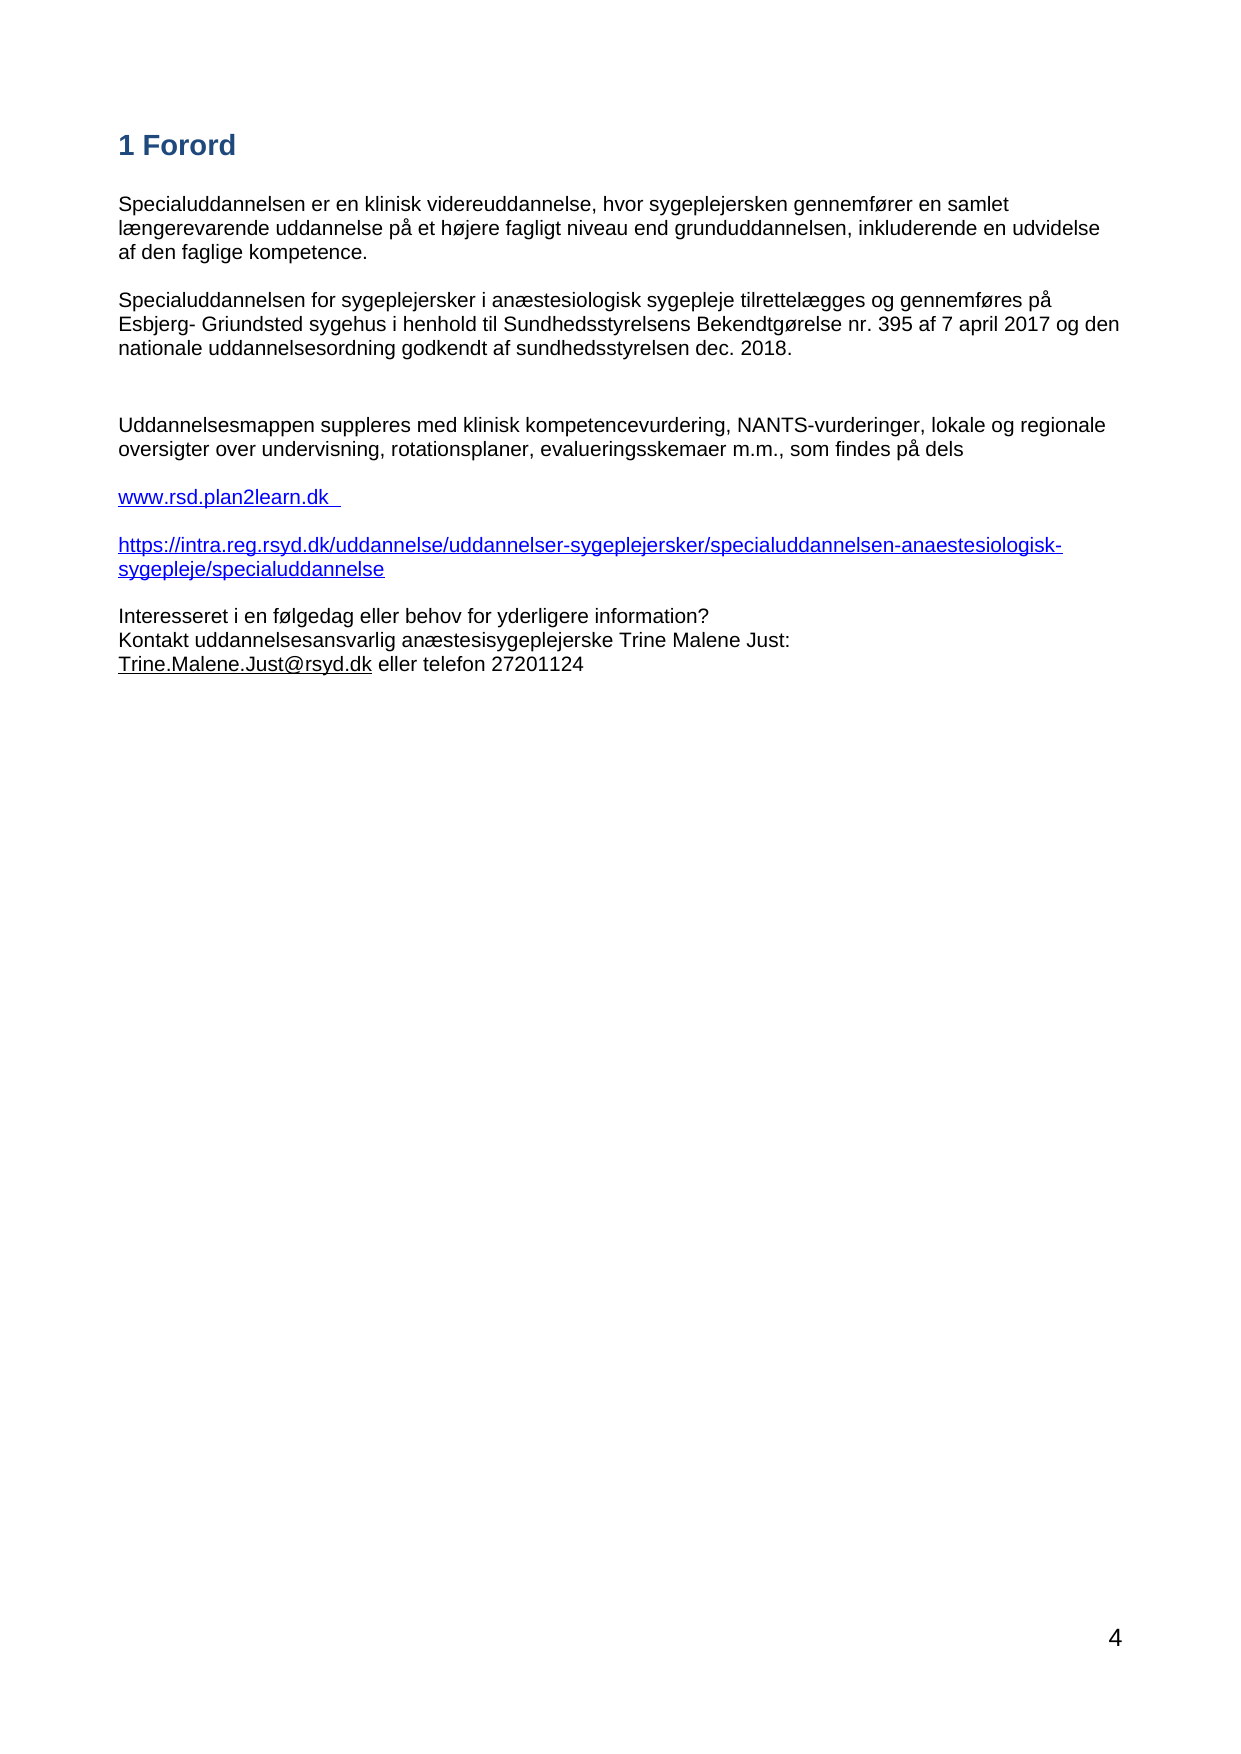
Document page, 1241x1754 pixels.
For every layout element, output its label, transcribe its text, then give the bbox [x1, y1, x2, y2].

text Specialuddannelsen er en klinisk videreuddannelse, hvor sygeplejersken gennemfører en samlet længerevarende uddannelse på et højere fagligt niveau end grunduddannelsen, inkluderende en udvidelse af den faglige kompetence. [118, 192, 1122, 264]
text https://intra.reg.rsyd.dk/uddannelse/uddannelser-sygeplejersker/specialuddannelsen-anaestesiologisk-sygepleje/specialuddannelse [118, 532, 1122, 580]
text Specialuddannelsen for sygeplejersker i anæstesiologisk sygepleje tilrettelægges og gennemføres på Esbjerg- Griundsted sygehus i henhold til Sundhedsstyrelsens Bekendtgørelse nr. 395 af 7 april 2017 og den nationale uddannelsesordning godkendt af sundhedsstyrelsen dec. 2018. [118, 288, 1122, 360]
text www.rsd.plan2learn.dk [118, 484, 1122, 508]
text Trine.Malene.Just@rsyd.dk eller telefon 27201124 [118, 652, 1122, 676]
text Kontakt uddannelsesansvarlig anæstesisygeplejerske Trine Malene Just: [118, 628, 1122, 652]
text Uddannelsesmappen suppleres med klinisk kompetencevurdering, NANTS-vurderinger, lokale og regionale oversigter over undervisning, rotationsplaner, evalueringsskemaer m.m., som findes på dels [118, 413, 1122, 461]
subtitle 1 Forord [118, 128, 1122, 162]
text Interesseret i en følgedag eller behov for yderligere information? [118, 604, 1122, 628]
